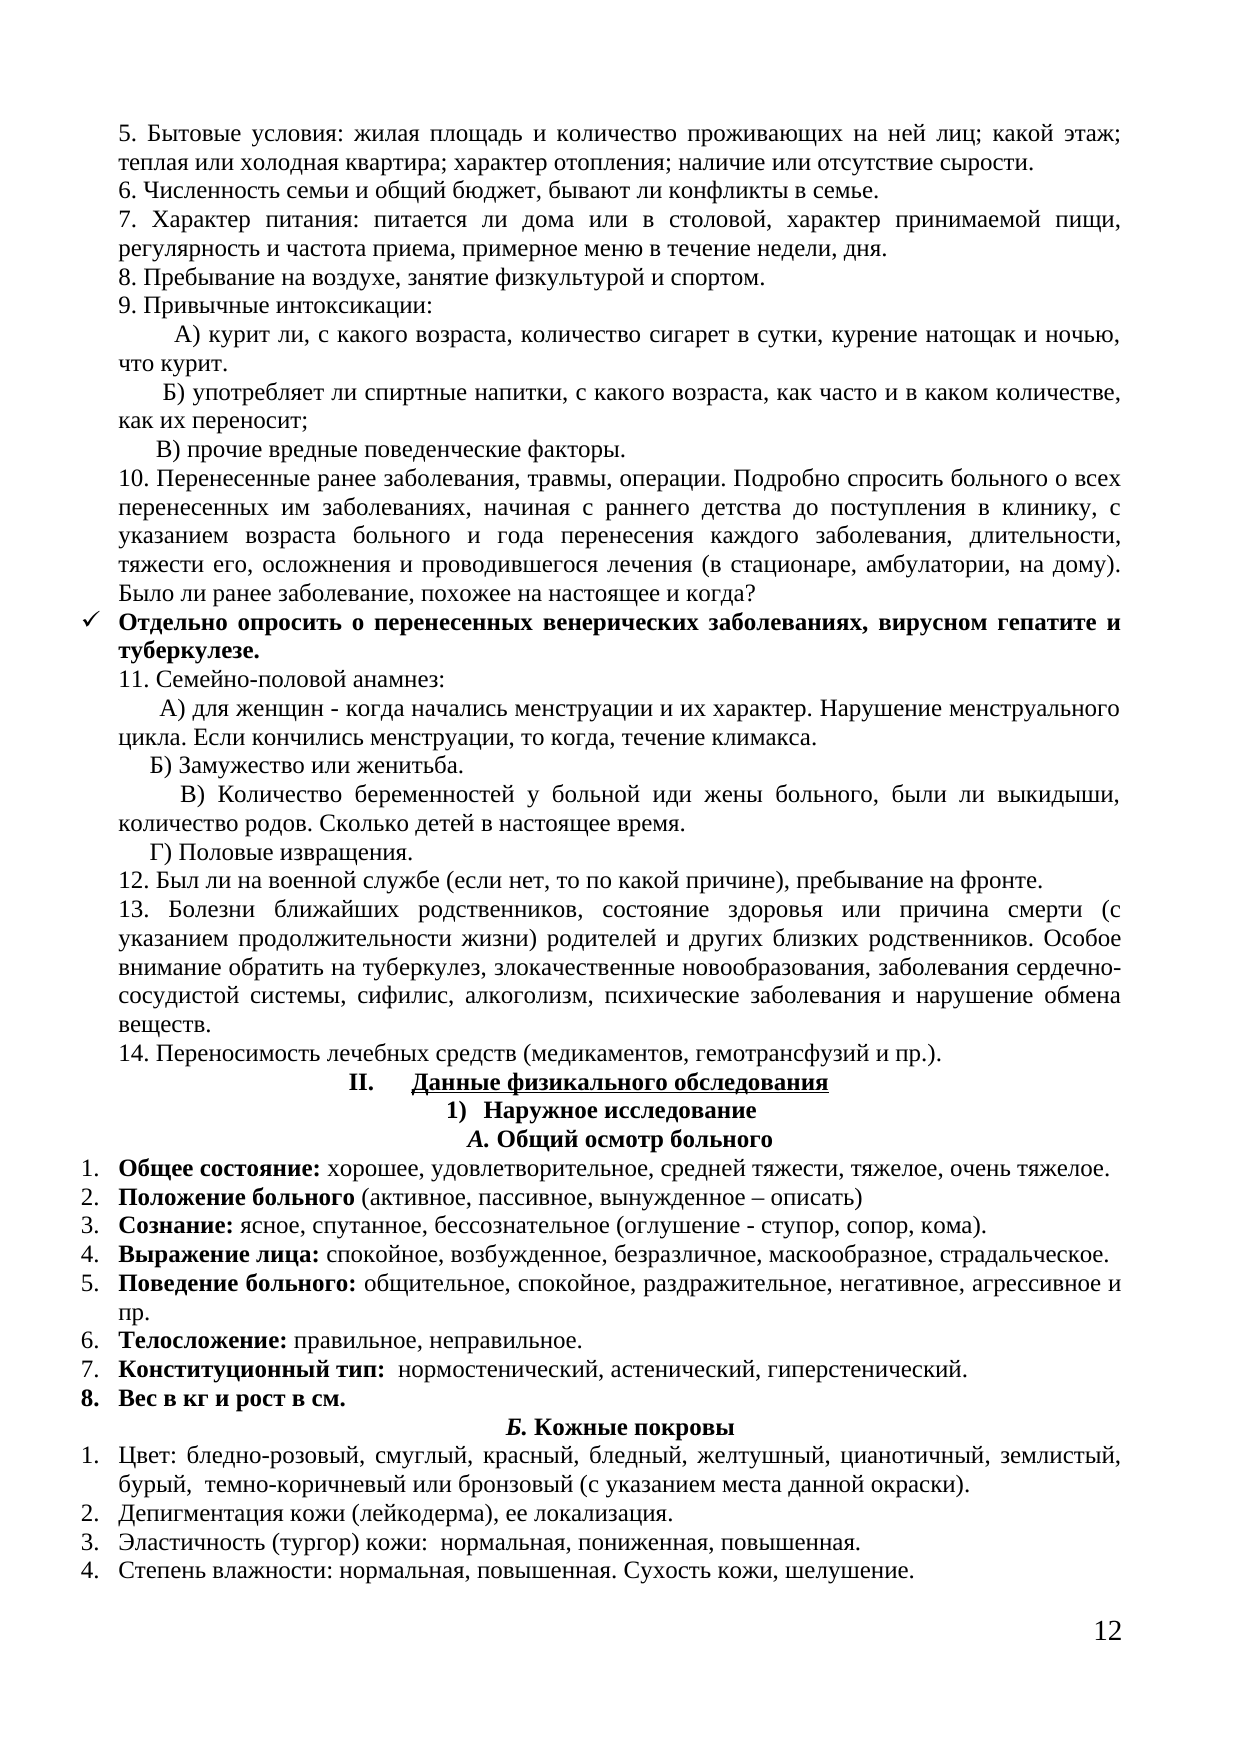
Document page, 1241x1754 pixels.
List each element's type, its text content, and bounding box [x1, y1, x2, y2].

list Депигментация кожи (лейкодерма), ее локализация. [81, 1498, 1122, 1527]
list 9. Привычные интоксикации: [118, 291, 1122, 319]
list А) курит ли, с какого возраста, количество сигарет в сутки, курение натощак и ночью, что курит. [118, 319, 1122, 377]
list А) для женщин - когда начались менструации и их характер. Нарушение менструального цикла. Если кончились менструации, то когда, течение климакса. [118, 693, 1122, 751]
list А. Общий осмотр больного [118, 1124, 1122, 1153]
list 12. Был ли на военной службе (если нет, то по какой причине), пребывание на фронте. [118, 866, 1122, 894]
list Поведение больного: общительное, спокойное, раздражительное, негативное, агрессивное и пр. [81, 1268, 1122, 1326]
list 8. Пребывание на воздухе, занятие физкультурой и спортом. [118, 262, 1122, 291]
list Степень влажности: нормальная, повышенная. Сухость кожи, шелушение. [81, 1556, 1122, 1584]
list Наружное исследование [81, 1096, 1122, 1124]
list 7. Характер питания: питается ли дома или в столовой, характер принимаемой пищи, регулярность и частота приема, примерное меню в течение недели, дня. [118, 204, 1122, 262]
list Б) Замужество или женитьба. [118, 751, 1122, 779]
list 6. Численность семьи и общий бюджет, бывают ли конфликты в семье. [118, 176, 1122, 204]
list Положение больного (активное, пассивное, вынужденное – описать) [81, 1182, 1122, 1211]
list Общее состояние: хорошее, удовлетворительное, средней тяжести, тяжелое, очень тяжелое. [81, 1153, 1122, 1182]
list Сознание: ясное, спутанное, бессознательное (оглушение - ступор, сопор, кома). [81, 1211, 1122, 1239]
list Телосложение: правильное, неправильное. [81, 1326, 1122, 1354]
list Выражение лица: спокойное, возбужденное, безразличное, маскообразное, страдальческое. [81, 1239, 1122, 1268]
list 11. Семейно-половой анамнез: [118, 664, 1122, 693]
list Б) употребляет ли спиртные напитки, с какого возраста, как часто и в каком количестве, как их переносит; [118, 377, 1122, 434]
list Цвет: бледно-розовый, смуглый, красный, бледный, желтушный, цианотичный, землистый, бурый, темно-коричневый или бронзовый (с указанием места данной окраски). [81, 1441, 1122, 1498]
list 13. Болезни ближайших родственников, состояние здоровья или причина смерти (с указанием продолжительности жизни) родителей и других близких родственников. Особое внимание обратить на туберкулез, злокачественные новообразования, заболевания сердечно-сосудистой системы, сифилис, алкоголизм, психические заболевания и нарушение обмена веществ. [118, 894, 1122, 1038]
list Г) Половые извращения. [118, 837, 1122, 866]
list В) Количество беременностей у больной иди жены больного, были ли выкидыши, количество родов. Сколько детей в настоящее время. [118, 779, 1122, 837]
list Конституционный тип: нормостенический, астенический, гиперстенический. [81, 1354, 1122, 1383]
list Данные физикального обследования [81, 1067, 1122, 1096]
list Эластичность (тургор) кожи: нормальная, пониженная, повышенная. [81, 1527, 1122, 1556]
list 5. Бытовые условия: жилая площадь и количество проживающих на ней лиц; какой этаж; теплая или холодная квартира; характер отопления; наличие или отсутствие сырости. [118, 118, 1122, 176]
list Б. Кожные покровы [118, 1412, 1122, 1441]
list В) прочие вредные поведенческие факторы. [118, 434, 1122, 463]
list Вес в кг и рост в см. [81, 1383, 1122, 1412]
list 14. Переносимость лечебных средств (медикаментов, гемотрансфузий и пр.). [118, 1038, 1122, 1067]
list 10. Перенесенные ранее заболевания, травмы, операции. Подробно спросить больного о всех перенесенных им заболеваниях, начиная с раннего детства до поступления в клинику, с указанием возраста больного и года перенесения каждого заболевания, длительности, тяжести его, осложнения и проводившегося лечения (в стационаре, амбулатории, на дому). Было ли ранее заболевание, похожее на настоящее и когда? [118, 463, 1122, 607]
list Отдельно опросить о перенесенных венерических заболеваниях, вирусном гепатите и туберкулезе. [81, 607, 1122, 664]
